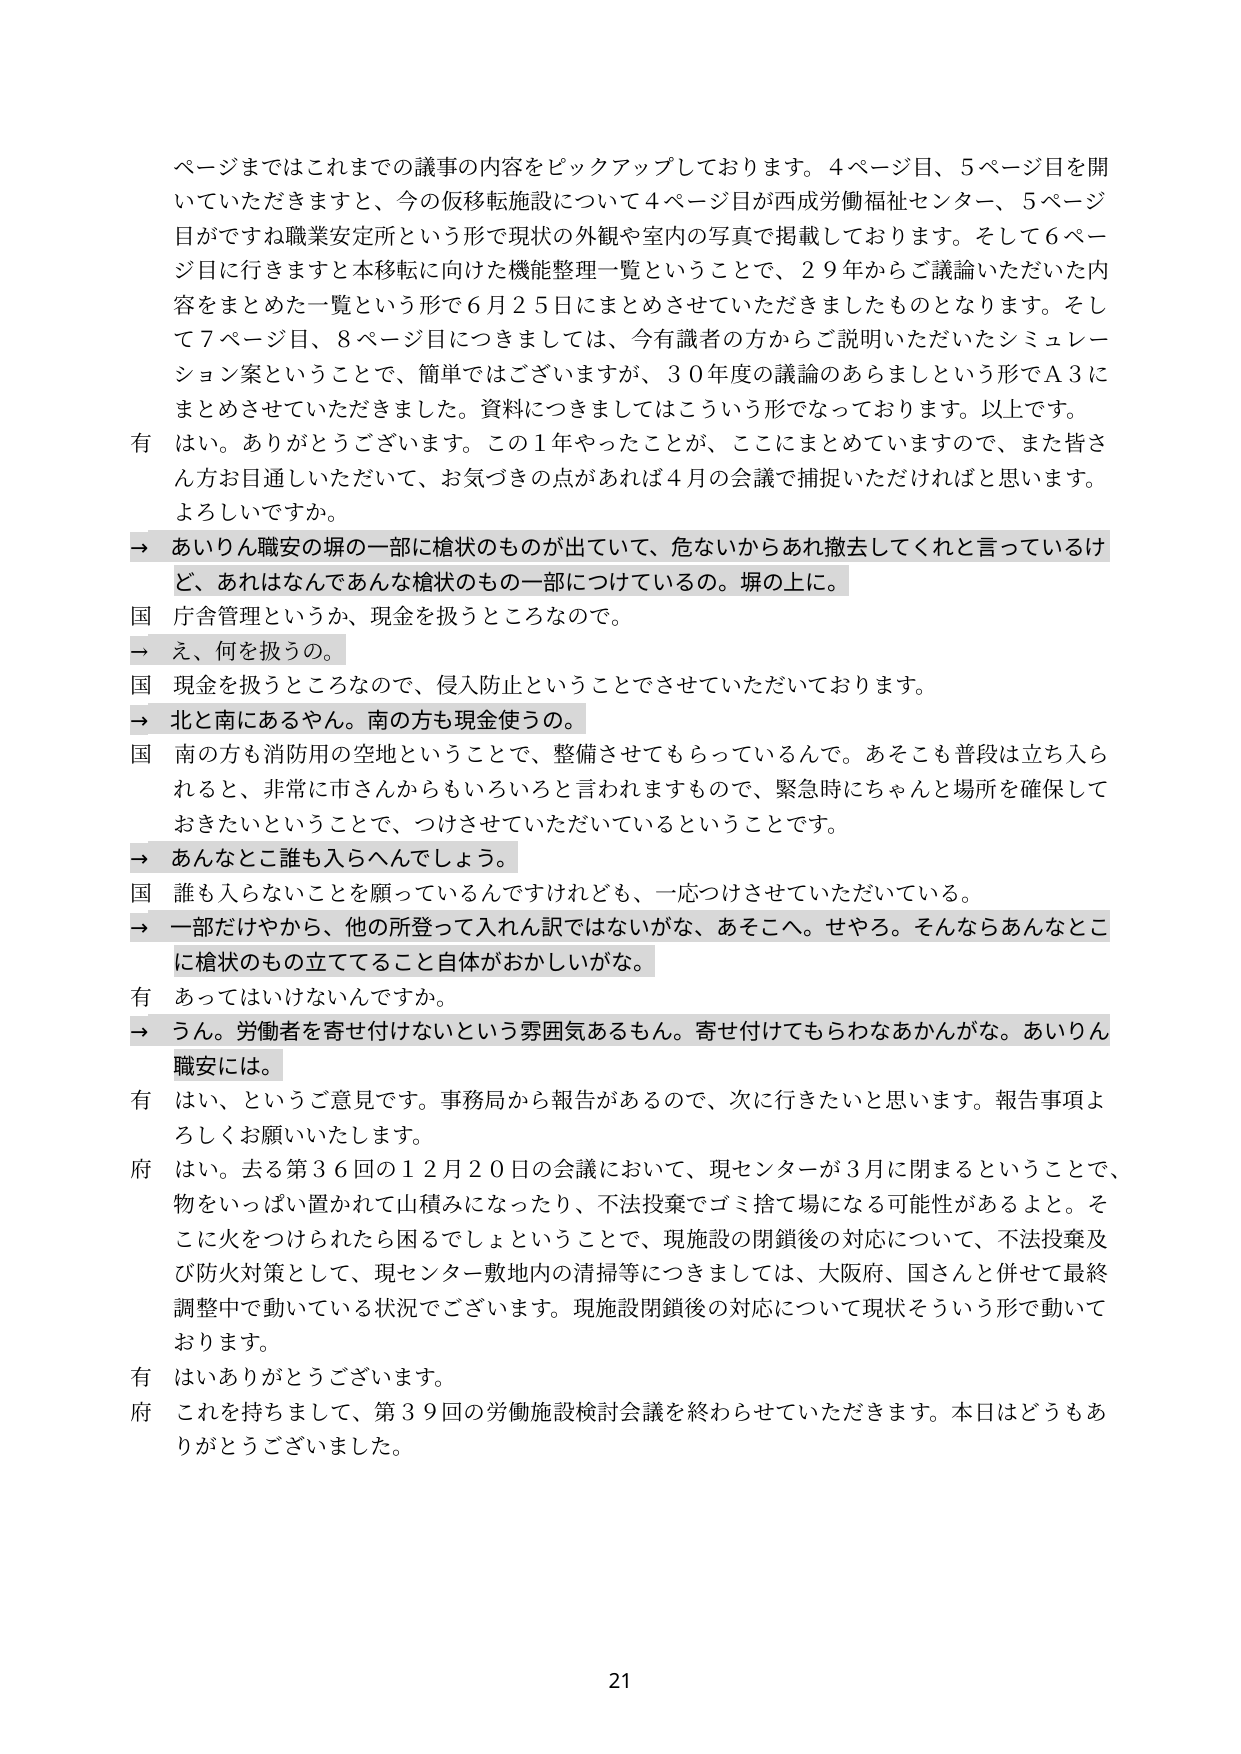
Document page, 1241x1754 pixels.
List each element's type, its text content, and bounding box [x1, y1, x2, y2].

text → え、何を扱うの。 [130, 632, 1110, 667]
text 有 はい、というご意見です。事務局から報告があるので、次に行きたいと思います。報告事項よろしくお願いいたします。 [130, 1082, 1110, 1151]
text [130, 148, 1110, 425]
text → うん。労働者を寄せ付けないという雰囲気あるもん。寄せ付けてもらわなあかんがな。あいりん職安には。 [130, 1046, 1110, 1082]
text → 北と南にあるやん。南の方も現金使うの。 [130, 702, 1110, 736]
text → 一部だけやから、他の所登って入れん訳ではないがな、あそこへ。せやろ。そんならあんなとこに槍状のもの立ててること自体がおかしいがな。 [130, 942, 1110, 978]
text 国 南の方も消防用の空地ということで、整備させてもらっているんで。あそこも普段は立ち入られると、非常に市さんからもいろいろと言われますもので、緊急時にちゃんと場所を確保しておきたいということで、つけさせていただいているということです。 [130, 736, 1110, 840]
text 有 はい。ありがとうございます。この１年やったことが、ここにまとめていますので、また皆さん方お目通しいただいて、お気づきの点があれば４月の会議で捕捉いただければと思います。よろしいですか。 [130, 425, 1110, 529]
text → あんなとこ誰も入らへんでしょう。 [130, 840, 1110, 874]
text 府 はい。去る第３６回の１２月２０日の会議において、現センターが３月に閉まるということで、物をいっぱい置かれて山積みになったり、不法投棄でゴミ捨て場になる可能性があるよと。そこに火をつけられたら困るでしょということで、現施設の閉鎖後の対応について、不法投棄及び防火対策として、現センター敷地内の清掃等につきましては、大阪府、国さんと併せて最終調整中で動いている状況でございます。現施設閉鎖後の対応について現状そういう形で動いております。 [130, 1151, 1110, 1359]
text 国 現金を扱うところなので、侵入防止ということでさせていただいております。 [130, 667, 1110, 702]
text 有 はいありがとうございます。 [130, 1359, 1110, 1393]
text 府 これを持ちまして、第３９回の労働施設検討会議を終わらせていただきます。本日はどうもありがとうございました。 [130, 1393, 1110, 1462]
text 国 誰も入らないことを願っているんですけれども、一応つけさせていただいている。 [130, 874, 1110, 909]
text → あいりん職安の塀の一部に槍状のものが出ていて、危ないからあれ撤去してくれと言っているけど、あれはなんであんな槍状のもの一部につけているの。塀の上に。 [130, 562, 1110, 598]
text 国 庁舎管理というか、現金を扱うところなので。 [130, 598, 1110, 632]
text 有 あってはいけないんですか。 [130, 978, 1110, 1013]
